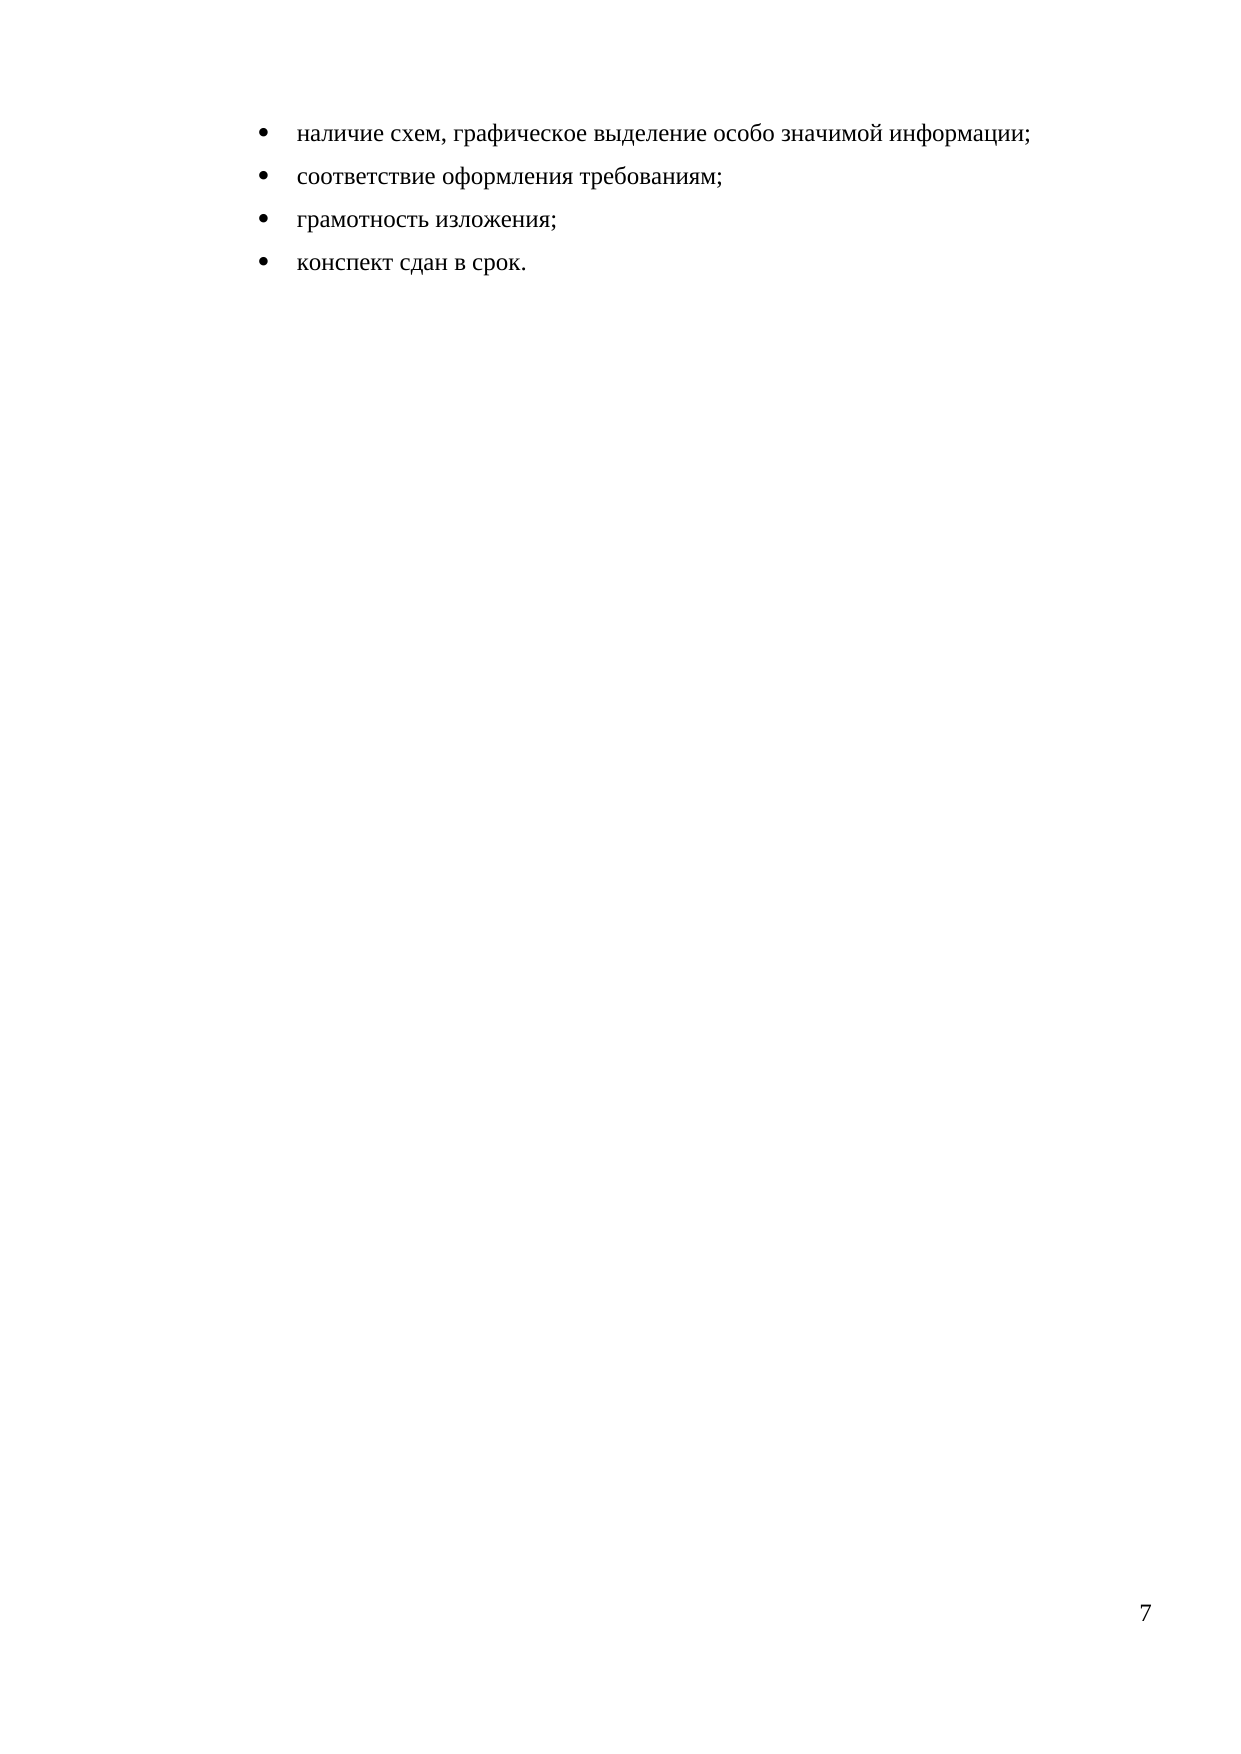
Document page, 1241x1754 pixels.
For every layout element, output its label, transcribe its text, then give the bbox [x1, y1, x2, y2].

list соответствие оформления требованиям; [259, 161, 1152, 190]
list наличие схем, графическое выделение особо значимой информации; [259, 118, 1152, 147]
list грамотность изложения; [259, 204, 1152, 233]
list конспект сдан в срок. [259, 247, 1152, 276]
